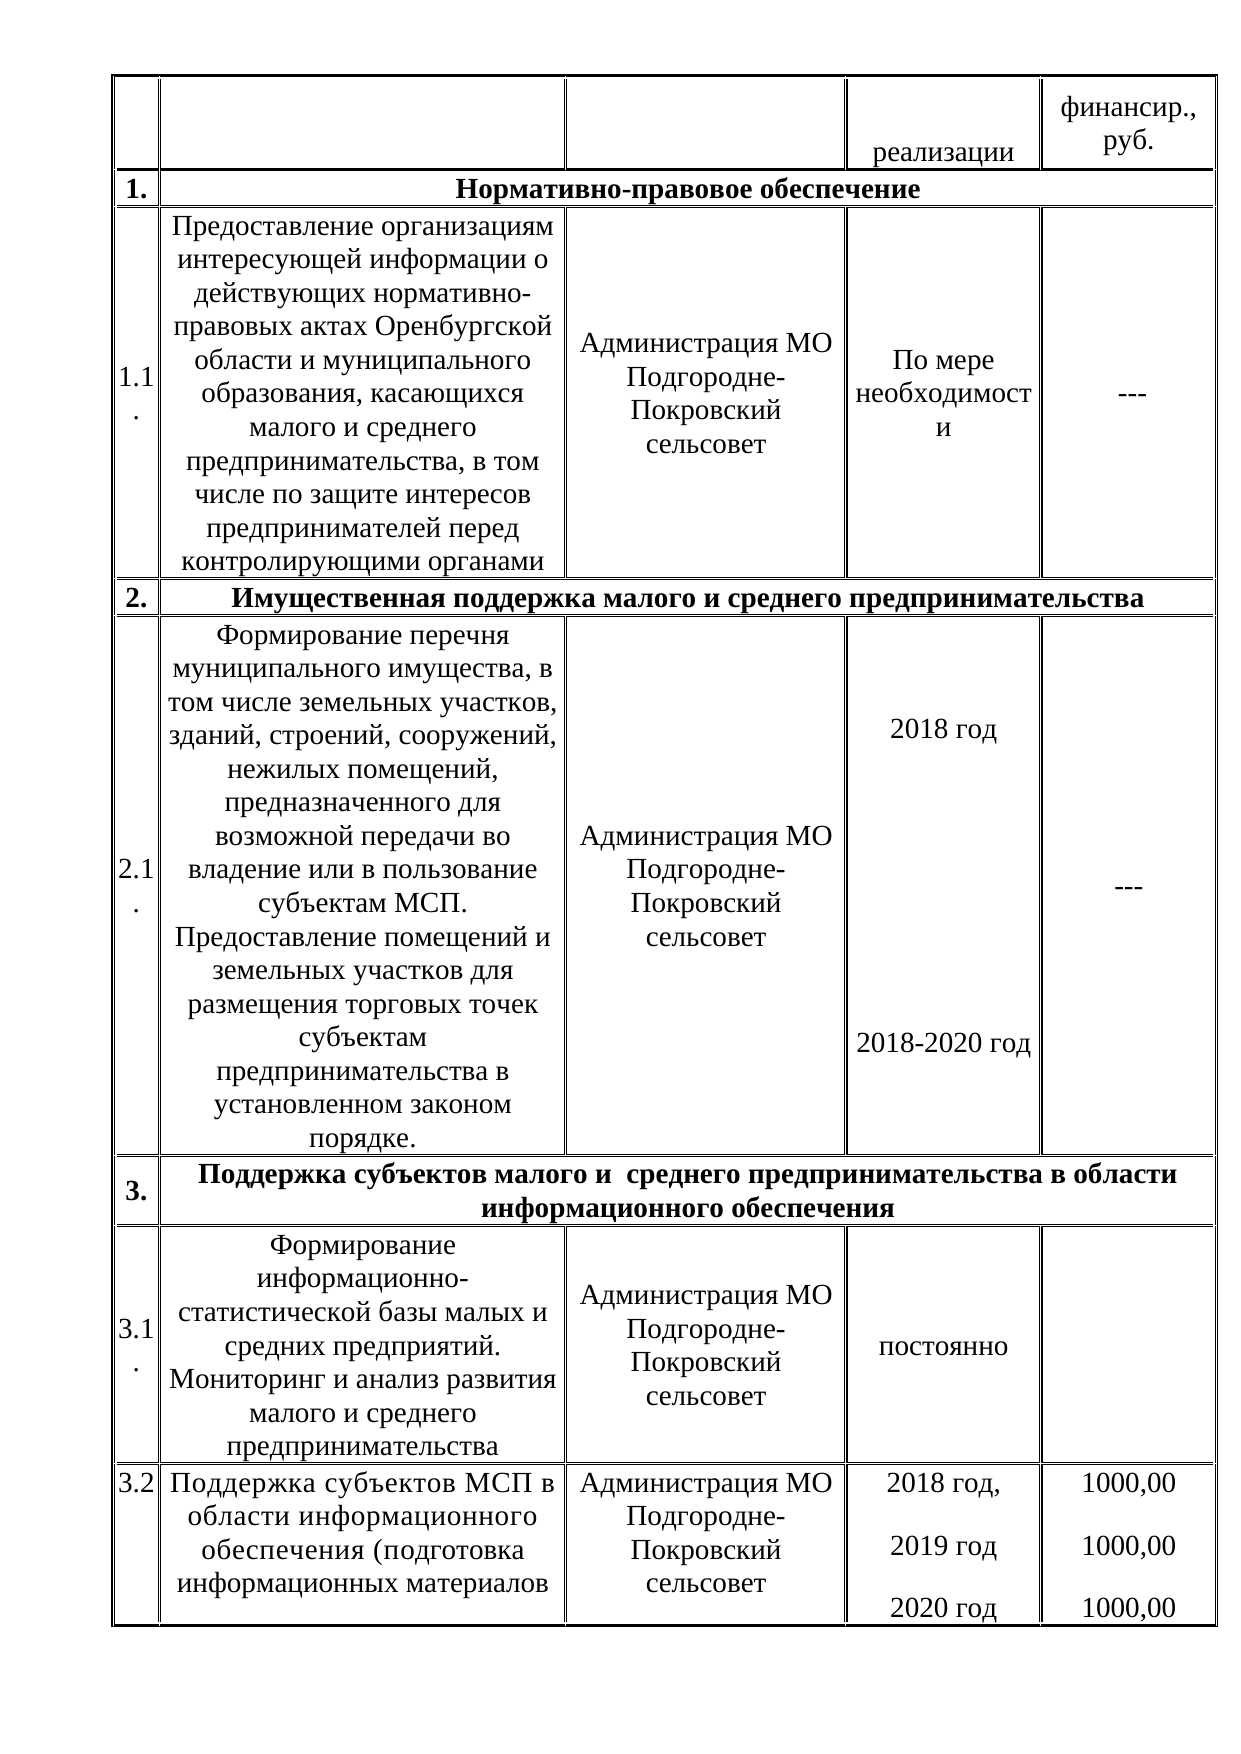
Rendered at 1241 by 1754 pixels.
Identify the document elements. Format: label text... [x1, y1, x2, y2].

table_cell 2018 год 2018-2020 год [848, 617, 1039, 1153]
table_cell 3.2 [113, 1462, 159, 1624]
table_cell 2. [113, 577, 159, 613]
table_cell Поддержка субъектов малого и среднего предпринимательства в области информационного обеспечения [161, 1154, 1215, 1224]
table_cell --- [1043, 205, 1215, 577]
table_header Сроки реализации [846, 76, 1041, 168]
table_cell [566, 1462, 846, 1624]
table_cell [1041, 1462, 1216, 1624]
table_cell Администрация МО Подгородне-Покровский сельсовет [567, 1227, 844, 1462]
table_cell Формирование перечня муниципального имущества, в том числе земельных участков, зданий, строений, сооружений, нежилых помещений, предназначенного для возможной передачи во владение или в пользование субъектам МСП. Предоставление помещений и земельных участков для размещения торговых точек субъектам предпринимательства в установленном законом порядке. [161, 617, 564, 1153]
table_header п/п [115, 77, 159, 168]
table_cell постоянно [848, 1227, 1039, 1462]
table_cell Администрация МО Подгородне-Покровский сельсовет [567, 617, 844, 1153]
table_cell Имущественная поддержка малого и среднего предпринимательства [160, 577, 1216, 613]
table_cell 3.1. [113, 1224, 159, 1462]
table_cell По мере необходимости [848, 208, 1039, 577]
table_cell [1041, 1224, 1216, 1462]
table_cell Нормативно-правовое обеспечение [161, 168, 1216, 204]
table_cell 2.1. [115, 614, 158, 1153]
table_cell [846, 1462, 1041, 1624]
table_cell Формирование информационно-статистической базы малых и средних предприятий. Мониторинг и анализ развития малого и среднего предпринимательства [161, 1227, 564, 1462]
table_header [1041, 77, 1215, 168]
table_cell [160, 1465, 566, 1624]
table_cell 3. [115, 1154, 158, 1224]
table_cell Предоставление организациям интересующей информации о действующих нормативно-правовых актах Оренбургской области и муниципального образования, касающихся малого и среднего предпринимательства, в том числе по защите интересов предпринимателей перед контролирующими органами [161, 208, 564, 577]
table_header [160, 77, 566, 168]
table_cell --- [1043, 614, 1215, 1153]
table_cell Администрация МО Подгородне-Покровский сельсовет [567, 208, 844, 577]
table_cell 1. [113, 168, 158, 204]
table_header Исполнитель [566, 76, 846, 168]
table_cell 1.1. [115, 205, 158, 577]
